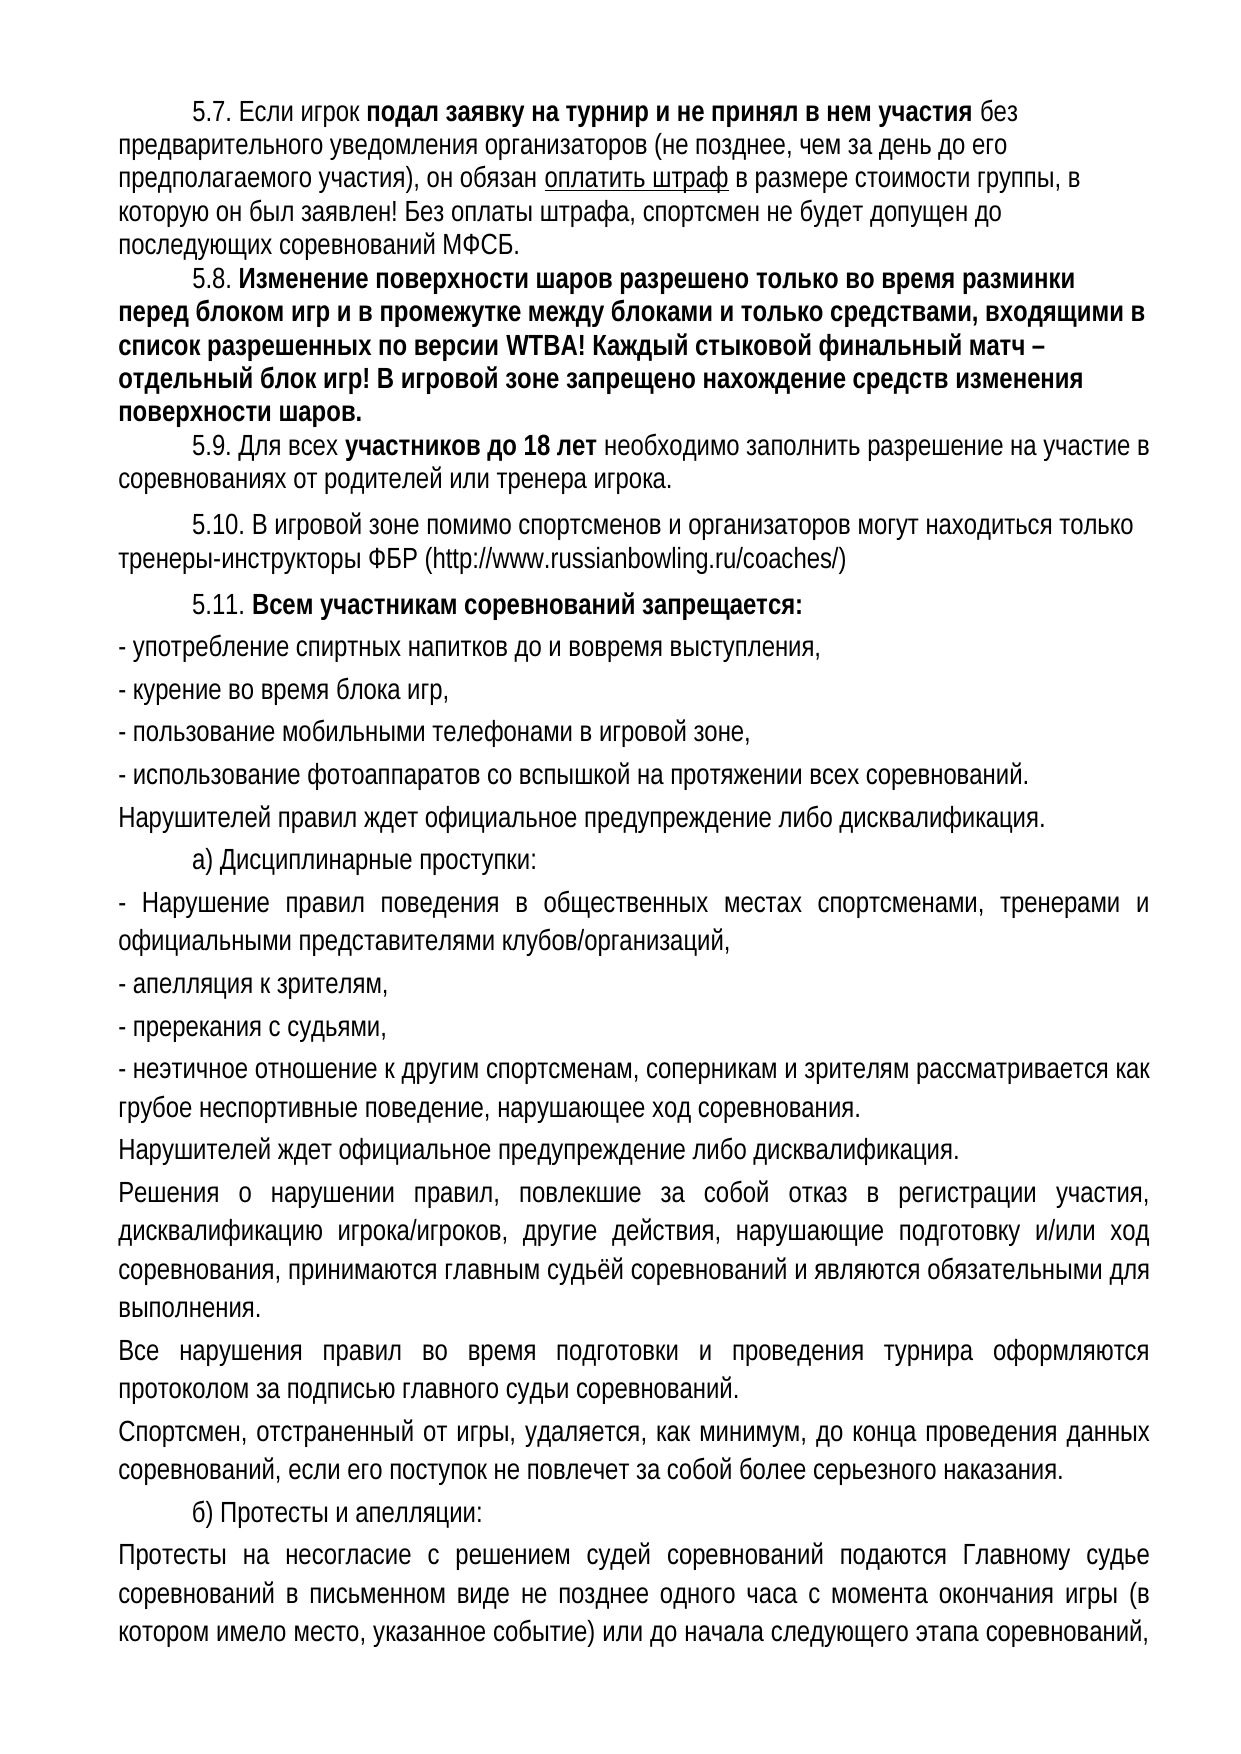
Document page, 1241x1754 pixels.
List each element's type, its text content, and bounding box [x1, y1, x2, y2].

text Все нарушения правил во время подготовки и проведения турнира оформляются протоколом за подписью главного судьи соревнований. [118, 1333, 1152, 1405]
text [118, 1537, 1152, 1648]
text Спортсмен, отстраненный от игры, удаляется, как минимум, до конца проведения данных соревнований, если его поступок не повлечет за собой более серьезного наказания. [118, 1414, 1152, 1486]
text - пользование мобильными телефонами в игровой зоне, [118, 714, 1152, 748]
text 5.7. Если игрок подал заявку на турнир и не принял в нем участия без предварительного уведомления организаторов (не позднее, чем за день до его предполагаемого участия), он обязан оплатить штраф в размере стоимости группы, в которую он был заявлен! Без оплаты штрафа, спортсмен не будет допущен до последующих соревнований МФСБ. [118, 94, 1152, 261]
text 5.8. Изменение поверхности шаров разрешено только во время разминки перед блоком игр и в промежутке между блоками и только средствами, входящими в список разрешенных по версии WTBA! Каждый стыковой финальный матч – отдельный блок игр! В игровой зоне запрещено нахождение средств изменения поверхности шаров. [118, 261, 1152, 428]
text - Нарушение правил поведения в общественных местах спортсменами, тренерами и официальными представителями клубов/организаций, [118, 885, 1152, 957]
text - использование фотоаппаратов со вспышкой на протяжении всех соревнований. [118, 757, 1152, 791]
text а) Дисциплинарные проступки: [118, 842, 1152, 876]
text Решения о нарушении правил, повлекшие за собой отказ в регистрации участия, дисквалификацию игрока/игроков, другие действия, нарушающие подготовку и/или ход соревнования, принимаются главным судьёй соревнований и являются обязательными для выполнения. [118, 1175, 1152, 1324]
text - пререкания с судьями, [118, 1009, 1152, 1042]
text б) Протесты и апелляции: [118, 1495, 1152, 1528]
text - неэтичное отношение к другим спортсменам, соперникам и зрителям рассматривается как грубое неспортивные поведение, нарушающее ход соревнования. [118, 1051, 1152, 1123]
text Нарушителей правил ждет официальное предупреждение либо дисквалификация. [118, 800, 1152, 833]
text - курение во время блока игр, [118, 672, 1152, 705]
text 5.11. Всем участникам соревнований запрещается: [118, 587, 1152, 620]
text 5.9. Для всех участников до 18 лет необходимо заполнить разрешение на участие в соревнованиях от родителей или тренера игрока. [118, 428, 1152, 495]
text Нарушителей ждет официальное предупреждение либо дисквалификация. [118, 1132, 1152, 1166]
text - апелляция к зрителям, [118, 966, 1152, 999]
text 5.10. В игровой зоне помимо спортсменов и организаторов могут находиться только тренеры-инструкторы ФБР (http://www.russianbowling.ru/coaches/) [118, 507, 1152, 574]
text - употребление спиртных напитков до и вовремя выступления, [118, 629, 1152, 663]
